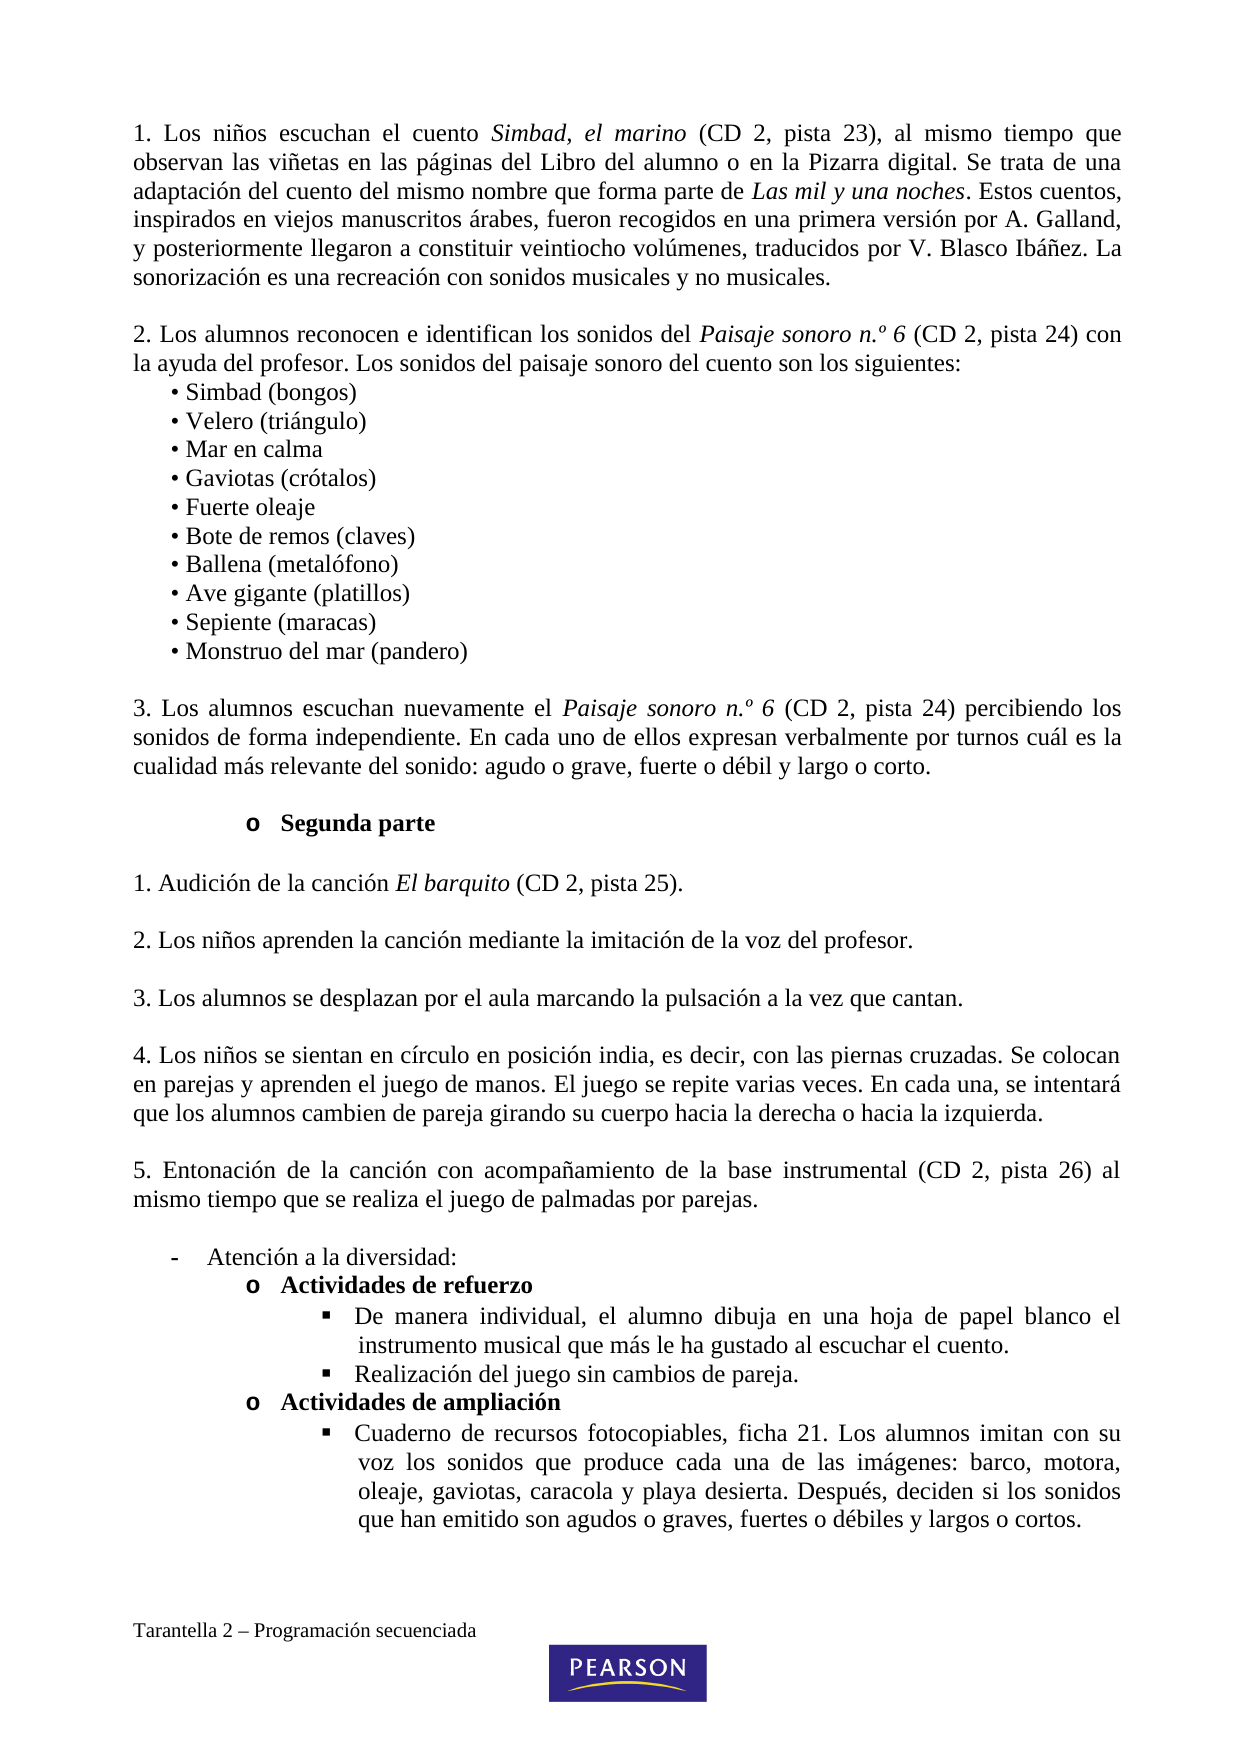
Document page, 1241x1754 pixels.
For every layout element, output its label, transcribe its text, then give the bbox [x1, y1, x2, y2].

text • Monstruo del mar (pandero) [170, 636, 1122, 664]
text 5. Entonación de la canción con acompañamiento de la base instrumental (CD 2, pista 26) al mismo tiempo que se realiza el juego de palmadas por parejas. [133, 1155, 1122, 1213]
list Atención a la diversidad: [170, 1242, 1122, 1270]
list Realización del juego sin cambios de pareja. [320, 1359, 1122, 1387]
text 2. Los alumnos reconocen e identifican los sonidos del Paisaje sonoro n.º 6 (CD 2, pista 24) con la ayuda del profesor. Los sonidos del paisaje sonoro del cuento son los siguientes: [133, 319, 1122, 377]
text 1. Los niños escuchan el cuento Simbad, el marino (CD 2, pista 23), al mismo tiempo que observan las viñetas en las páginas del Libro del alumno o en la Pizarra digital. Se trata de una adaptación del cuento del mismo nombre que forma parte de Las mil y una noches. Estos cuentos, inspirados en viejos manuscritos árabes, fueron recogidos en una primera versión por A. Galland, y posteriormente llegaron a constituir veintiocho volúmenes, traducidos por V. Blasco Ibáñez. La sonorización es una recreación con sonidos musicales y no musicales. [133, 118, 1122, 291]
text • Gaviotas (crótalos) [170, 463, 1122, 492]
text • Ballena (metalófono) [170, 549, 1122, 578]
text 3. Los alumnos escuchan nuevamente el Paisaje sonoro n.º 6 (CD 2, pista 24) percibiendo los sonidos de forma independiente. En cada uno de ellos expresan verbalmente por turnos cuál es la cualidad más relevante del sonido: agudo o grave, fuerte o débil y largo o corto. [133, 693, 1122, 779]
text • Ave gigante (platillos) [170, 578, 1122, 607]
text • Sepiente (maracas) [170, 607, 1122, 636]
text • Bote de remos (claves) [170, 521, 1122, 549]
list Actividades de ampliación [245, 1387, 1122, 1418]
list Actividades de refuerzo [245, 1270, 1122, 1301]
text • Fuerte oleaje [170, 492, 1122, 521]
text 1. Audición de la canción El barquito (CD 2, pista 25). [133, 868, 1122, 897]
text • Velero (triángulo) [170, 406, 1122, 434]
text 2. Los niños aprenden la canción mediante la imitación de la voz del profesor. [133, 925, 1122, 954]
list De manera individual, el alumno dibuja en una hoja de papel blanco el instrumento musical que más le ha gustado al escuchar el cuento. [320, 1301, 1122, 1359]
text • Mar en calma [170, 434, 1122, 463]
list Segunda parte [245, 808, 1122, 839]
text • Simbad (bongos) [170, 377, 1122, 406]
list Cuaderno de recursos fotocopiables, ficha 21. Los alumnos imitan con su voz los sonidos que produce cada una de las imágenes: barco, motora, oleaje, gaviotas, caracola y playa desierta. Después, deciden si los sonidos que han emitido son agudos o graves, fuertes o débiles y largos o cortos. [320, 1418, 1122, 1533]
text 3. Los alumnos se desplazan por el aula marcando la pulsación a la vez que cantan. [133, 983, 1122, 1012]
picture [543, 1641, 712, 1706]
text 4. Los niños se sientan en círculo en posición india, es decir, con las piernas cruzadas. Se colocan en parejas y aprenden el juego de manos. El juego se repite varias veces. En cada una, se intentará que los alumnos cambien de pareja girando su cuerpo hacia la derecha o hacia la izquierda. [133, 1040, 1122, 1127]
